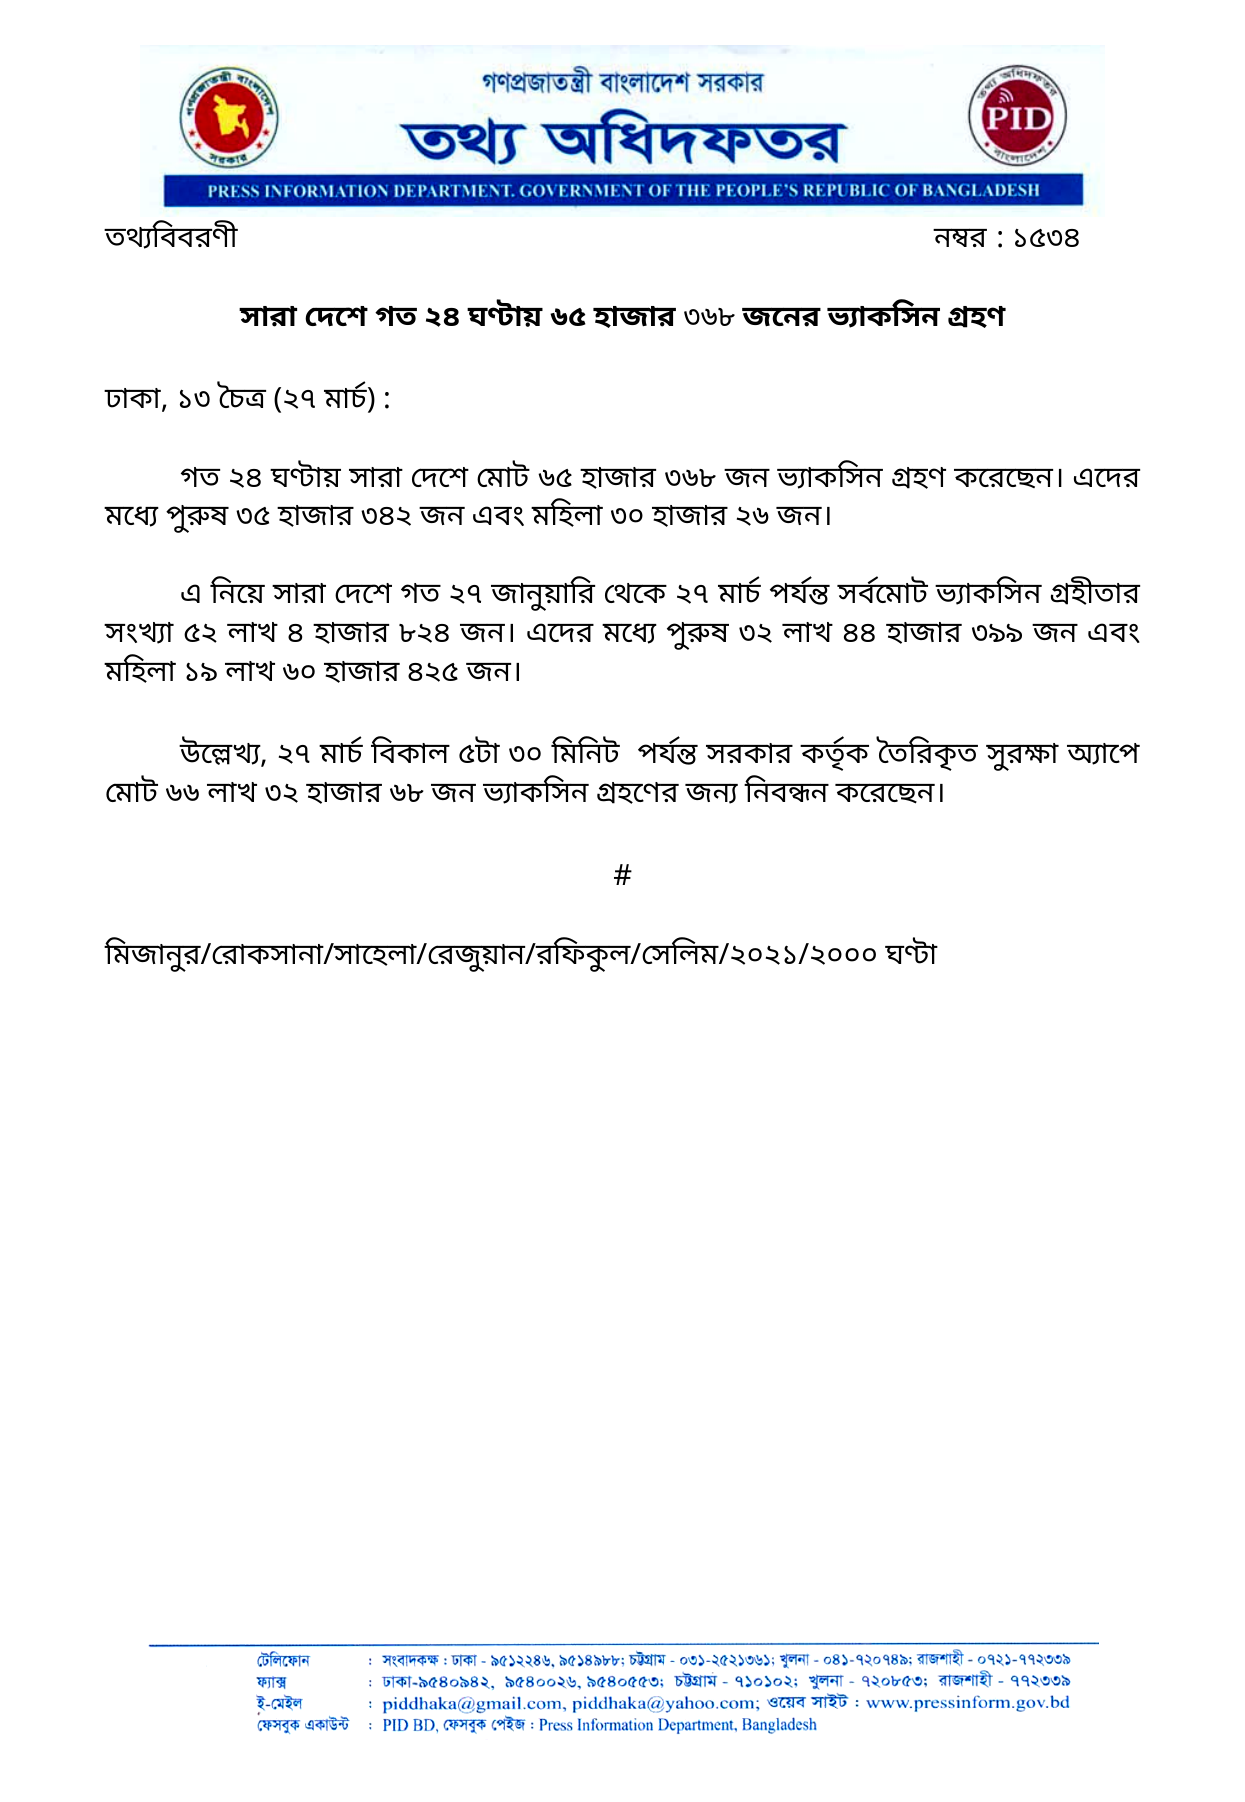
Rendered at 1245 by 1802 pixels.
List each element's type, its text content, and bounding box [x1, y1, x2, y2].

text সারা দেশে গত ২৪ ঘণ্টায় ৬৫ হাজার ৩৬৮ জনের ভ্যাকসিন গ্রহণ [105, 299, 1140, 338]
text ঢাকা, ১৩ চৈত্র (২৭ মার্চ) : [105, 377, 1140, 421]
text # [105, 854, 1140, 894]
text উল্লেখ্য, ২৭ মার্চ বিকাল ৫টা ৩০ মিনিট পর্যন্ত সরকার কর্তৃক তৈরিকৃত সুরক্ষা অ্যাপে মোট ৬৬ লাখ ৩২ হাজার ৬৮ জন ভ্যাকসিন গ্রহণের জন্য নিবন্ধন করেছেন। [105, 733, 1140, 814]
text মিজানুর/রোকসানা/সাহেলা/রেজুয়ান/রফিকুল/সেলিম/২০২১/২০০০ ঘণ্টা [105, 933, 1140, 977]
text এ নিয়ে সারা দেশে গত ২৭ জানুয়ারি থেকে ২৭ মার্চ পর্যন্ত সর্বমোট ভ্যাকসিন গ্রহীতার সংখ্যা ৫২ লাখ ৪ হাজার ৮২৪ জন। এদের মধ্যে পুরুষ ৩২ লাখ ৪৪ হাজার ৩৯৯ জন এবং মহিলা ১৯ লাখ ৬০ হাজার ৪২৫ জন। [105, 577, 1140, 693]
picture [146, 1640, 1099, 1742]
text তথ্যবিবরণী নম্বর : ১৫৩৪ [105, 216, 1140, 259]
text গত ২৪ ঘণ্টায় সারা দেশে মোট ৬৫ হাজার ৩৬৮ জন ভ্যাকসিন গ্রহণ করেছেন। এদের মধ্যে পুরুষ ৩৫ হাজার ৩৪২ জন এবং মহিলা ৩০ হাজার ২৬ জন। [105, 460, 1140, 537]
